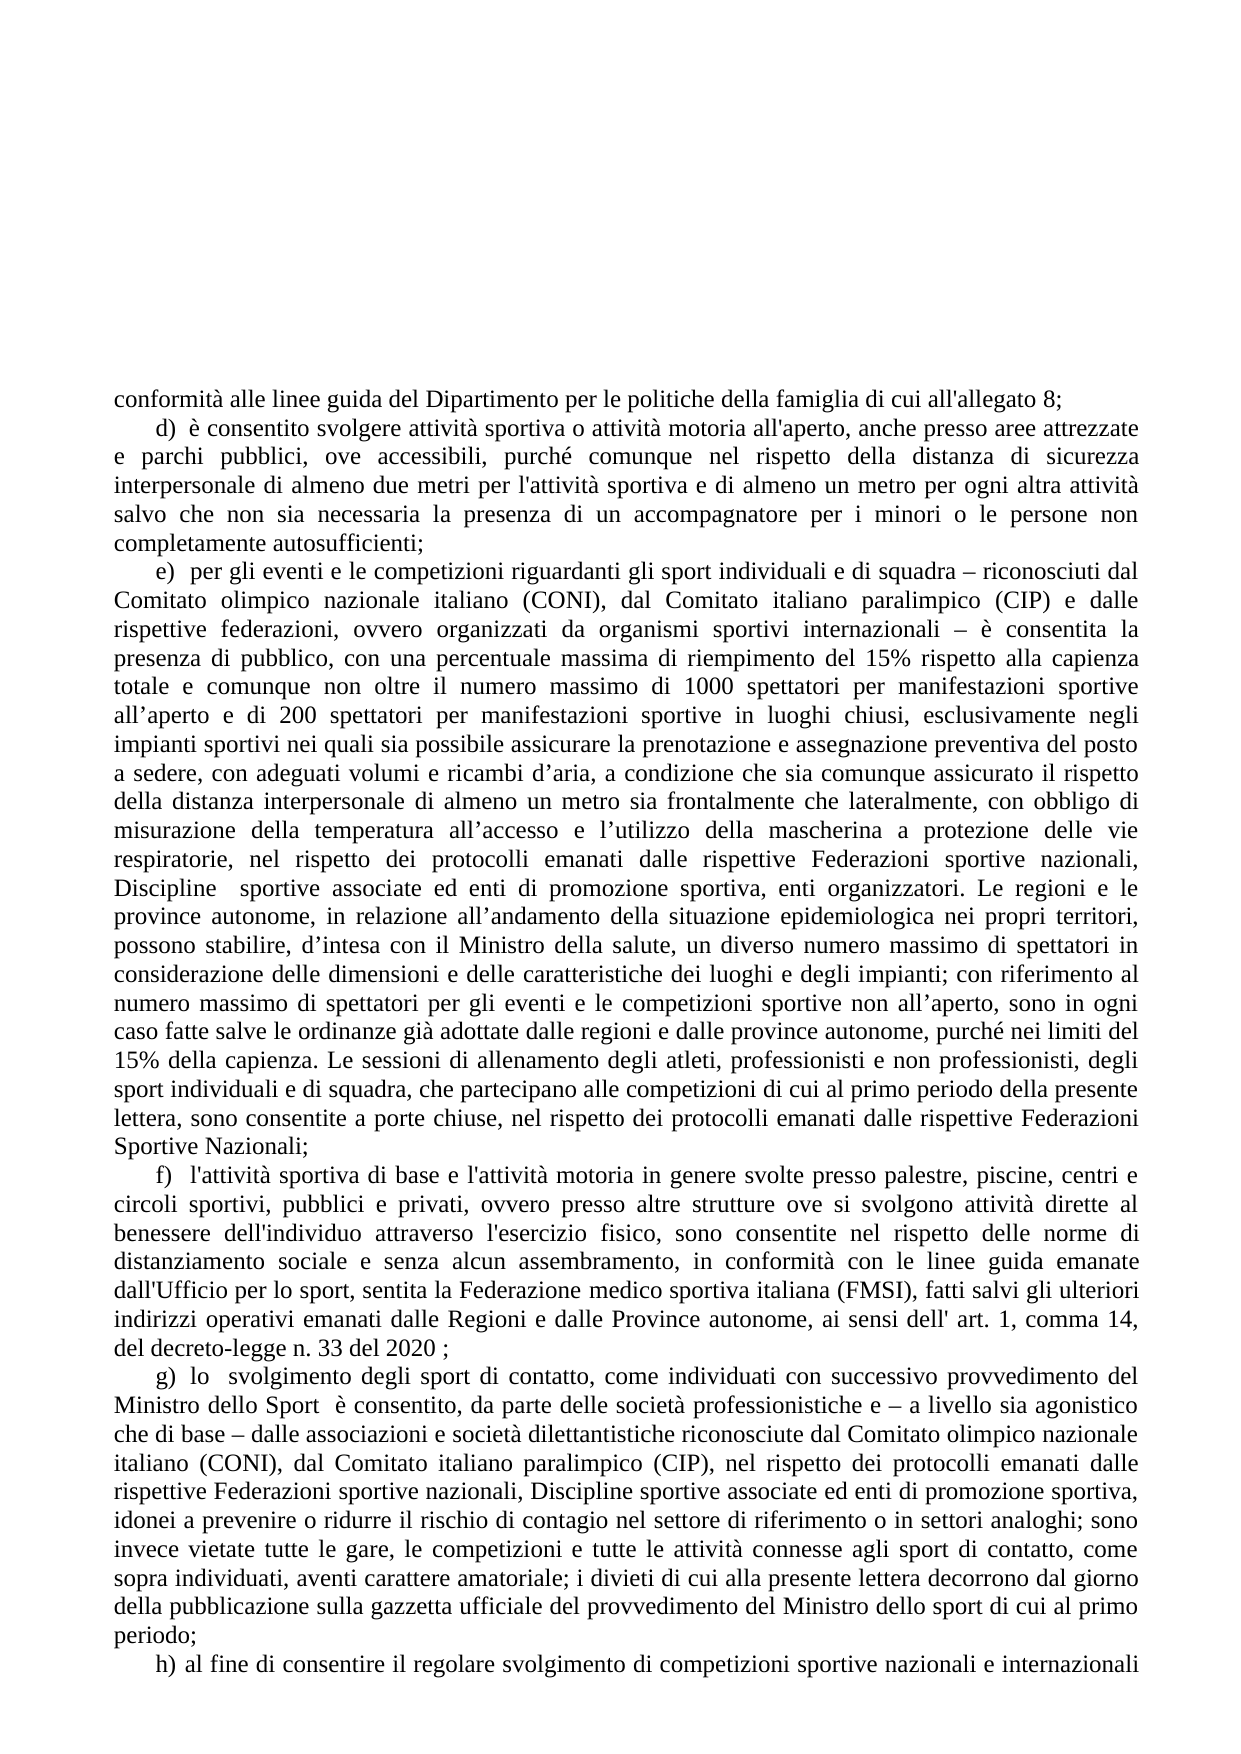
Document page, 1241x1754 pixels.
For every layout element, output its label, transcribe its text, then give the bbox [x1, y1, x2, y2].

list l'attività sportiva di base e l'attività motoria in genere svolte presso palestre, piscine, centri e circoli sportivi, pubblici e privati, ovvero presso altre strutture ove si svolgono attività dirette al benessere dell'individuo attraverso l'esercizio fisico, sono consentite nel rispetto delle norme di distanziamento sociale e senza alcun assembramento, in conformità con le linee guida emanate dall'Ufficio per lo sport, sentita la Federazione medico sportiva italiana (FMSI), fatti salvi gli ulteriori indirizzi operativi emanati dalle Regioni e dalle Province autonome, ai sensi dell' art. 1, comma 14, del decreto-legge n. 33 del 2020 ; [114, 1160, 1140, 1361]
list lo svolgimento degli sport di contatto, come individuati con successivo provvedimento del Ministro dello Sport è consentito, da parte delle società professionistiche e ‒ a livello sia agonistico che di base ‒ dalle associazioni e società dilettantistiche riconosciute dal Comitato olimpico nazionale italiano (CONI), dal Comitato italiano paralimpico (CIP), nel rispetto dei protocolli emanati dalle rispettive Federazioni sportive nazionali, Discipline sportive associate ed enti di promozione sportiva, idonei a prevenire o ridurre il rischio di contagio nel settore di riferimento o in settori analoghi; sono invece vietate tutte le gare, le competizioni e tutte le attività connesse agli sport di contatto, come sopra individuati, aventi carattere amatoriale; i divieti di cui alla presente lettera decorrono dal giorno della pubblicazione sulla gazzetta ufficiale del provvedimento del Ministro dello sport di cui al primo periodo; [114, 1361, 1140, 1649]
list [114, 1649, 1140, 1678]
list per gli eventi e le competizioni riguardanti gli sport individuali e di squadra ‒ riconosciuti dal Comitato olimpico nazionale italiano (CONI), dal Comitato italiano paralimpico (CIP) e dalle rispettive federazioni, ovvero organizzati da organismi sportivi internazionali ‒ è consentita la presenza di pubblico, con una percentuale massima di riempimento del 15% rispetto alla capienza totale e comunque non oltre il numero massimo di 1000 spettatori per manifestazioni sportive all’aperto e di 200 spettatori per manifestazioni sportive in luoghi chiusi, esclusivamente negli impianti sportivi nei quali sia possibile assicurare la prenotazione e assegnazione preventiva del posto a sedere, con adeguati volumi e ricambi d’aria, a condizione che sia comunque assicurato il rispetto della distanza interpersonale di almeno un metro sia frontalmente che lateralmente, con obbligo di misurazione della temperatura all’accesso e l’utilizzo della mascherina a protezione delle vie respiratorie, nel rispetto dei protocolli emanati dalle rispettive Federazioni sportive nazionali, Discipline sportive associate ed enti di promozione sportiva, enti organizzatori. Le regioni e le province autonome, in relazione all’andamento della situazione epidemiologica nei propri territori, possono stabilire, d’intesa con il Ministro della salute, un diverso numero massimo di spettatori in considerazione delle dimensioni e delle caratteristiche dei luoghi e degli impianti; con riferimento al numero massimo di spettatori per gli eventi e le competizioni sportive non all’aperto, sono in ogni caso fatte salve le ordinanze già adottate dalle regioni e dalle province autonome, purché nei limiti del 15% della capienza. Le sessioni di allenamento degli atleti, professionisti e non professionisti, degli sport individuali e di squadra, che partecipano alle competizioni di cui al primo periodo della presente lettera, sono consentite a porte chiuse, nel rispetto dei protocolli emanati dalle rispettive Federazioni Sportive Nazionali; [114, 556, 1140, 1160]
list è consentito svolgere attività sportiva o attività motoria all'aperto, anche presso aree attrezzate e parchi pubblici, ove accessibili, purché comunque nel rispetto della distanza di sicurezza interpersonale di almeno due metri per l'attività sportiva e di almeno un metro per ogni altra attività salvo che non sia necessaria la presenza di un accompagnatore per i minori o le persone non completamente autosufficienti; [114, 413, 1140, 556]
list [114, 384, 1140, 413]
